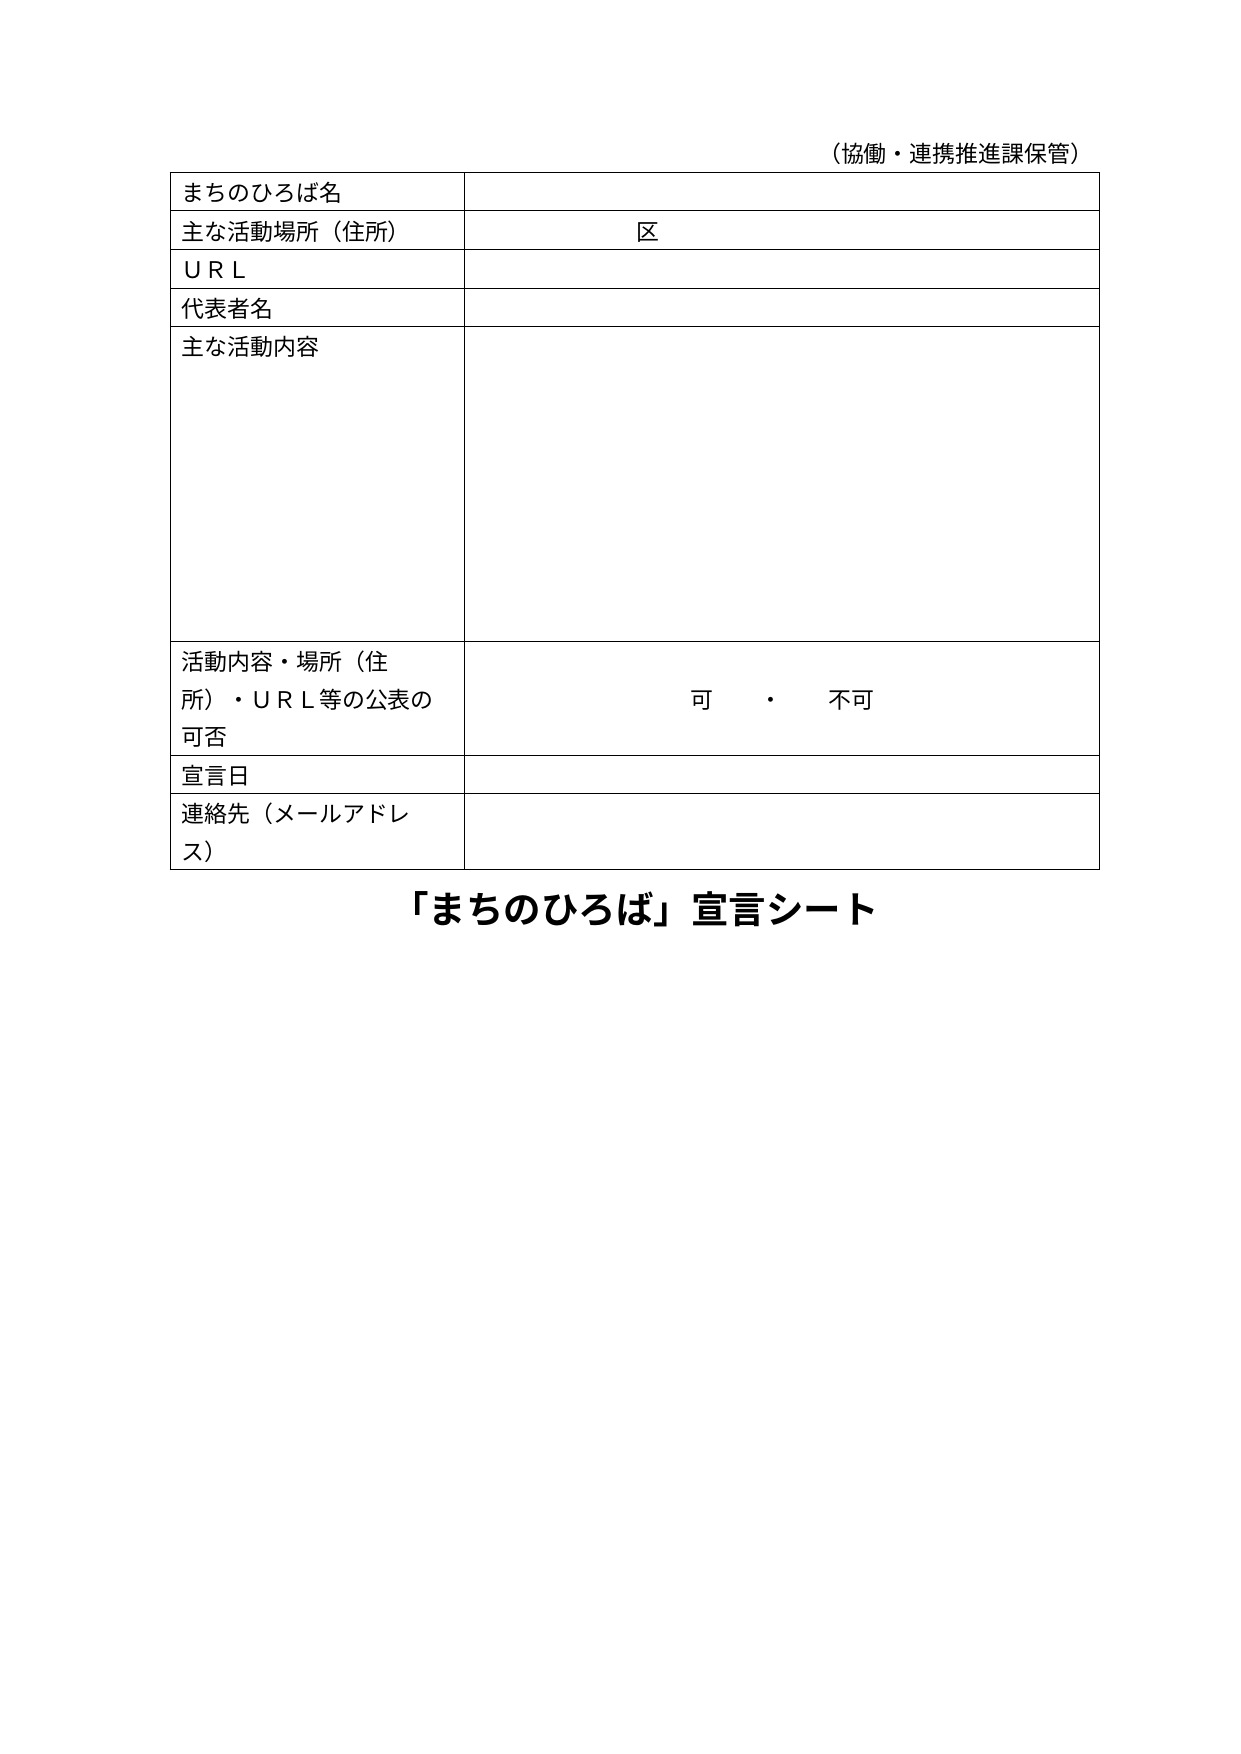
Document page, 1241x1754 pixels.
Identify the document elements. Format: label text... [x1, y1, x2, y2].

table_cell ＵＲＬ [171, 250, 464, 287]
table_cell 連絡先（メールアドレス） [171, 794, 464, 869]
table_cell 主な活動内容 [171, 327, 464, 641]
table_cell 宣言日 [171, 756, 464, 793]
table_cell [465, 327, 1099, 641]
table_cell 代表者名 [171, 289, 464, 326]
table_cell [465, 250, 1099, 287]
table_cell 可 ・ 不可 [465, 642, 1099, 754]
text （協働・連携推進課保管） [177, 134, 1093, 172]
table_cell [465, 794, 1099, 869]
table_cell 主な活動場所（住所） [171, 211, 464, 249]
table_cell [465, 289, 1099, 326]
table_cell [465, 756, 1099, 793]
text 「まちのひろば」宣言シート [177, 870, 1093, 945]
table_cell 活動内容・場所（住所）・ＵＲＬ等の公表の可否 [171, 642, 464, 754]
table_cell 区 [465, 211, 1099, 249]
table_header [465, 173, 1099, 210]
table_header まちのひろば名 [171, 173, 464, 210]
